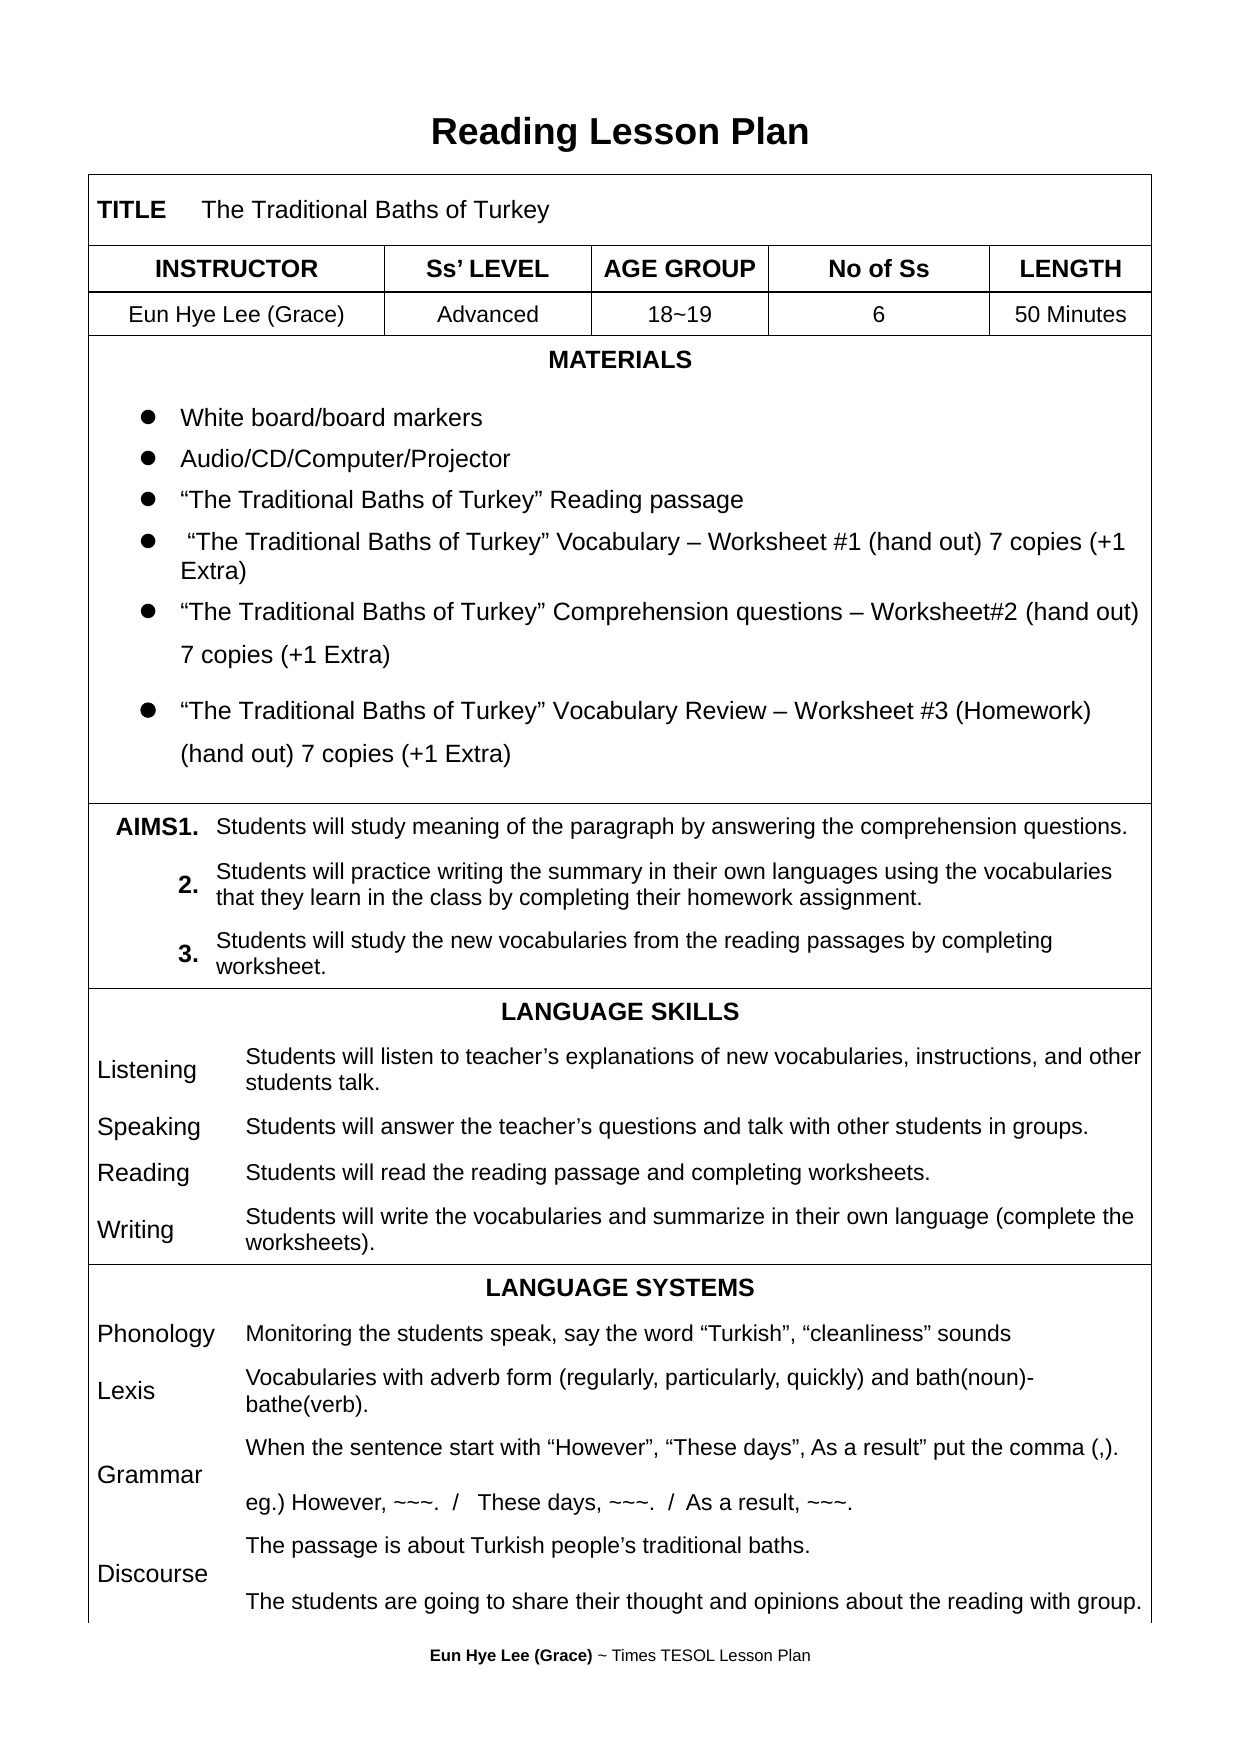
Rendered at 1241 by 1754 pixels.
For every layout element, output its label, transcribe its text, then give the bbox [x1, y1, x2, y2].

table_cell LENGTH [990, 246, 1151, 291]
table_cell White board/board markers Audio/CD/Computer/Projector “The Traditional Baths of Turkey” Reading passage “The Traditional Baths of Turkey” Vocabulary – Worksheet #1 (hand out) 7 copies (+1 Extra) “The Traditional Baths of Turkey” Comprehension questions – Worksheet#2 (hand out) 7 copies (+1 Extra) “The Traditional Baths of Turkey” Vocabulary Review – Worksheet #3 (Homework) (hand out) 7 copies (+1 Extra) [89, 382, 1151, 803]
table_cell Phonology [89, 1311, 237, 1356]
table_cell No of Ss [769, 246, 989, 291]
table_cell AIMS1. [89, 804, 207, 849]
table_cell Writing [89, 1195, 237, 1264]
table_cell Students will study meaning of the paragraph by answering the comprehension questions. [207, 804, 1151, 849]
table_cell When the sentence start with “However”, “These days”, As a result” put the comma (,). eg.) However, ~~~. / These days, ~~~. / As a result, ~~~. [237, 1425, 1151, 1524]
table_cell 6 [769, 293, 989, 335]
table_cell LANGUAGE SKILLS [89, 989, 1151, 1034]
table_cell Ss’ LEVEL [385, 246, 591, 291]
table_cell Listening [89, 1035, 237, 1104]
table_cell 50 Minutes [990, 293, 1151, 335]
table_cell 18~19 [592, 293, 768, 335]
table_cell Students will practice writing the summary in their own languages using the vocabularies that they learn in the class by completing their homework assignment. [207, 849, 1151, 919]
table_cell LANGUAGE SYSTEMS [89, 1265, 1151, 1311]
table_cell AGE GROUP [592, 246, 768, 291]
table_header Reading Lesson Plan [89, 89, 1152, 173]
table_cell Grammar [89, 1425, 237, 1524]
table_cell Eun Hye Lee (Grace) [89, 293, 384, 335]
table_cell Advanced [385, 293, 591, 335]
table_cell Students will write the vocabularies and summarize in their own language (complete the worksheets). [237, 1195, 1151, 1264]
table_cell TITLE [89, 175, 192, 245]
table_cell The Traditional Baths of Turkey [193, 175, 1151, 245]
table_cell 3. [89, 919, 207, 988]
table_cell Vocabularies with adverb form (regularly, particularly, quickly) and bath(noun)-bathe(verb). [237, 1356, 1151, 1425]
table_cell Students will answer the teacher’s questions and talk with other students in groups. [237, 1104, 1151, 1149]
table_cell Students will listen to teacher’s explanations of new vocabularies, instructions, and other students talk. [237, 1035, 1151, 1104]
table_cell Students will study the new vocabularies from the reading passages by completing worksheet. [207, 919, 1151, 988]
table_cell The passage is about Turkish people’s traditional baths. The students are going to share their thought and opinions about the reading with group. [237, 1524, 1151, 1622]
table_cell Speaking [89, 1104, 237, 1149]
table_cell Reading [89, 1149, 237, 1195]
table_cell Monitoring the students speak, say the word “Turkish”, “cleanliness” sounds [237, 1311, 1151, 1356]
table_cell Discourse [89, 1524, 237, 1622]
table_cell INSTRUCTOR [89, 246, 384, 291]
table_cell Lexis [89, 1356, 237, 1425]
table_cell MATERIALS [89, 336, 1151, 382]
table_cell 2. [89, 849, 207, 919]
table_cell Students will read the reading passage and completing worksheets. [237, 1149, 1151, 1195]
